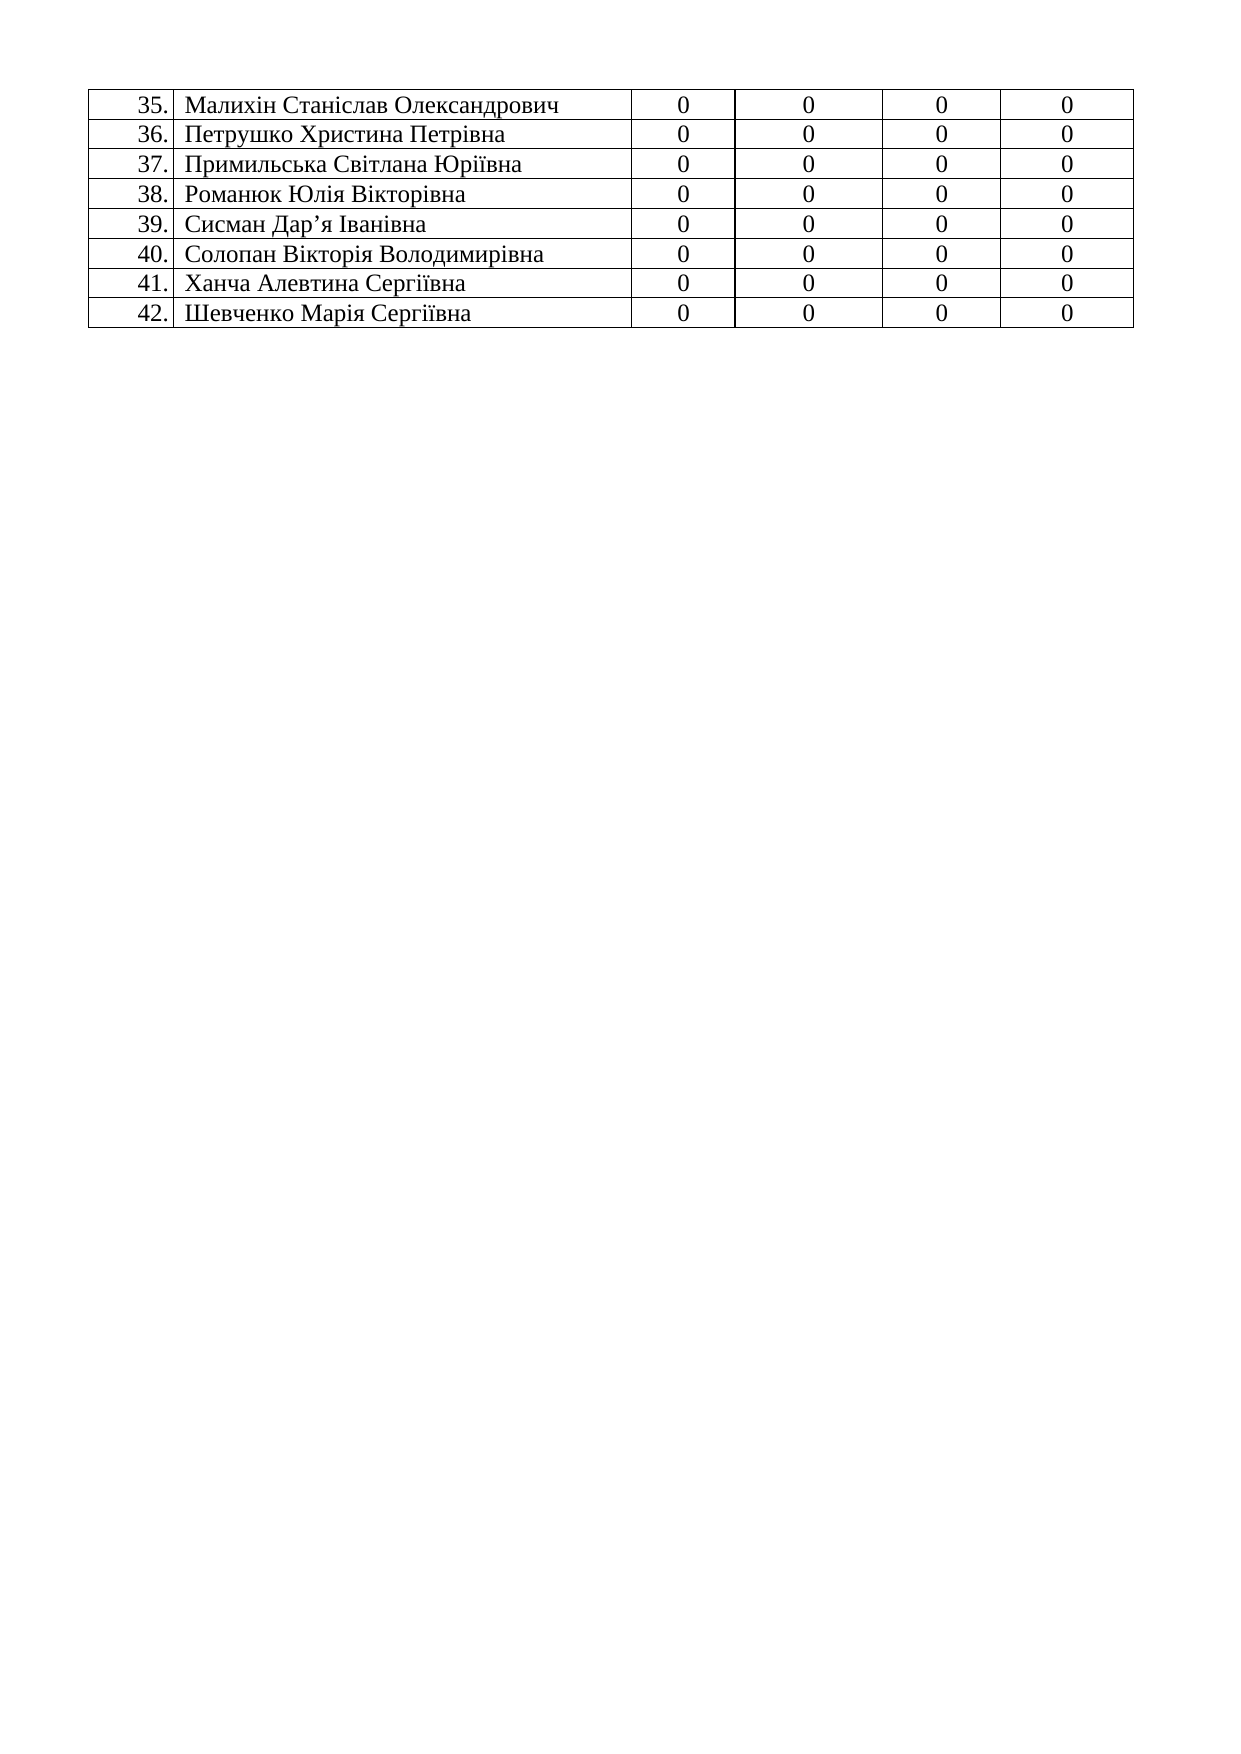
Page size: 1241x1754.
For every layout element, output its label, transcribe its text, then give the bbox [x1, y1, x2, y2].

table_cell 0 [1001, 209, 1133, 238]
table_cell Малихін Станіслав Олександрович [174, 90, 631, 118]
table_cell 0 [1001, 269, 1133, 297]
table_cell Солопан Вікторія Володимирівна [174, 239, 631, 267]
table_cell 0 [883, 209, 1000, 238]
table_cell 0 [632, 149, 734, 178]
table_cell 0 [736, 90, 882, 118]
table_cell 0 [1001, 149, 1133, 178]
table_cell Петрушко Христина Петрівна [174, 120, 631, 148]
table_cell 0 [1001, 120, 1133, 148]
table_cell 0 [632, 298, 734, 327]
table_cell 0 [632, 179, 734, 208]
table_cell [89, 179, 173, 208]
table_cell Примильська Світлана Юріївна [174, 149, 631, 178]
table_cell 0 [883, 298, 1000, 327]
table_cell 0 [736, 298, 882, 327]
table_cell 0 [736, 209, 882, 238]
table_cell [89, 209, 173, 238]
table_cell 0 [1001, 90, 1133, 118]
table_cell 0 [883, 179, 1000, 208]
table_cell 0 [736, 179, 882, 208]
table_cell 0 [632, 90, 734, 118]
table_cell 0 [883, 120, 1000, 148]
table_cell 0 [632, 269, 734, 297]
table_cell Романюк Юлія Вікторівна [174, 179, 631, 208]
table_cell 0 [1001, 239, 1133, 267]
table_cell [89, 298, 173, 327]
table_cell 0 [1001, 298, 1133, 327]
table_cell [89, 120, 173, 148]
table_cell [89, 239, 173, 267]
table_cell 0 [883, 239, 1000, 267]
table_cell 0 [883, 269, 1000, 297]
table_cell Ханча Алевтина Сергіївна [174, 269, 631, 297]
table_cell 0 [736, 120, 882, 148]
table_cell [89, 269, 173, 297]
table_cell 0 [883, 149, 1000, 178]
table_cell 0 [736, 239, 882, 267]
table_cell 0 [632, 120, 734, 148]
table_cell [89, 90, 173, 118]
table_cell 0 [632, 239, 734, 267]
table_cell 0 [736, 269, 882, 297]
table_cell 0 [1001, 179, 1133, 208]
table_cell 0 [632, 209, 734, 238]
table_cell Сисман Дар’я Іванівна [174, 209, 631, 238]
table_cell 0 [883, 90, 1000, 118]
table_cell Шевченко Марія Сергіївна [174, 298, 631, 327]
table_cell 0 [736, 149, 882, 178]
table_cell [89, 149, 173, 178]
